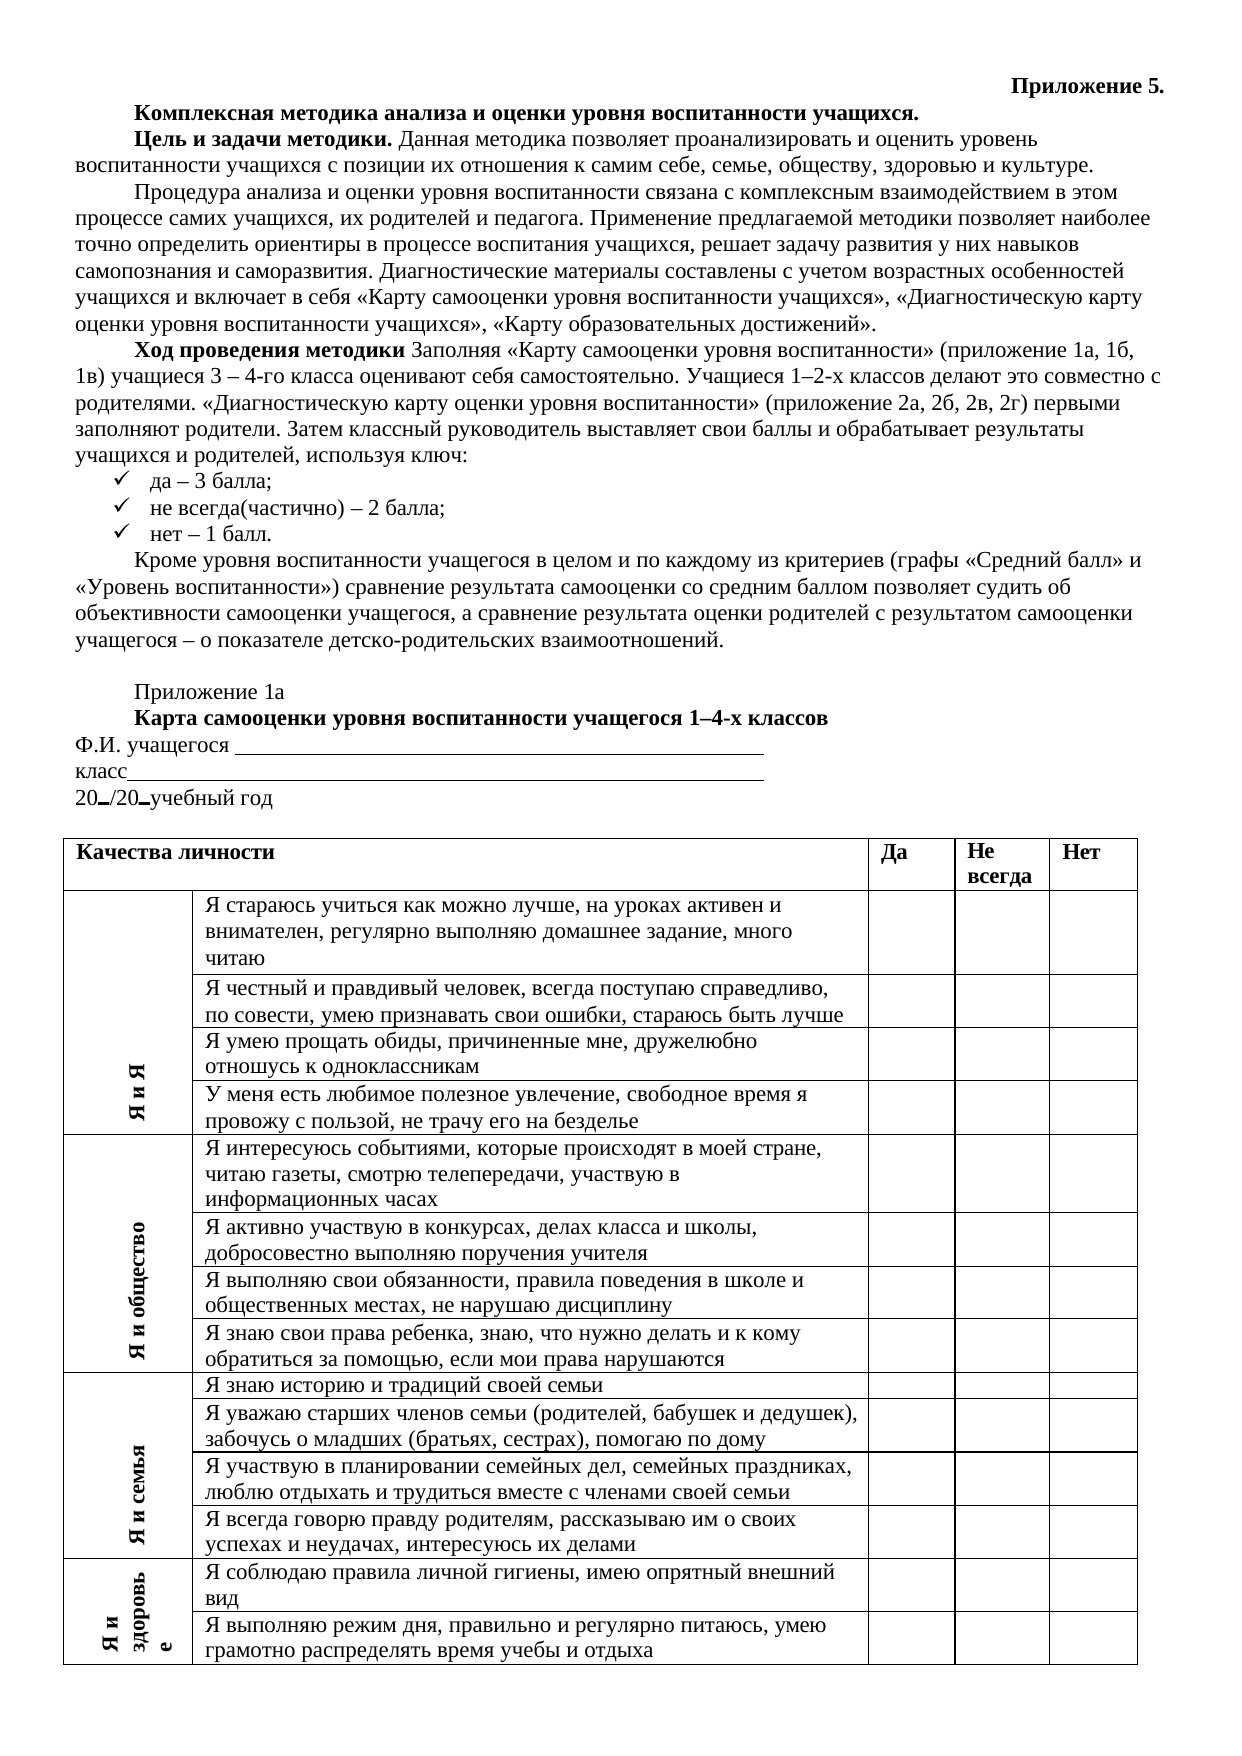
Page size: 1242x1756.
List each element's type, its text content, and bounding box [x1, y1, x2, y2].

table_cell [1050, 1399, 1137, 1451]
table_cell Я умею прощать обиды, причиненные мне, дружелюбно отношусь к одноклассникам [193, 1028, 868, 1080]
table_cell [869, 1506, 954, 1558]
table_cell Я честный и правдивый человек, всегда поступаю справедливо, по совести, умею признавать свои ошибки, стараюсь быть лучше [193, 975, 868, 1027]
text «Уровень воспитанности») сравнение результата самооценки со средним баллом позволяет судить об объективности самооценки учащегося, а сравнение результата оценки родителей с результатом самооценки учащегося – о показателе детско-родительских взаимоотношений. [75, 573, 1142, 652]
table_cell [956, 1612, 1049, 1664]
table_cell [869, 1399, 954, 1451]
table_header Нет [1050, 839, 1137, 890]
table_cell [1050, 1612, 1137, 1664]
table_cell [956, 1319, 1049, 1372]
table_cell [1050, 1506, 1137, 1558]
table_cell Я выполняю режим дня, правильно и регулярно питаюсь, умею грамотно распределять время учебы и отдыха [193, 1612, 868, 1664]
table_cell [1050, 975, 1137, 1027]
table_cell [956, 975, 1049, 1027]
table_cell [956, 1028, 1049, 1080]
text Приложение 5. [1011, 72, 1189, 99]
table_cell [869, 1453, 954, 1505]
table_cell Я знаю свои права ребенка, знаю, что нужно делать и к кому обратиться за помощью, если мои права нарушаются [193, 1319, 868, 1372]
table_cell Я и здоровь е [64, 1559, 192, 1664]
text Ф.И. учащегося класс 20/20учебный год [75, 731, 766, 810]
table_cell [869, 1559, 954, 1611]
table_cell [1050, 1373, 1137, 1398]
table_cell Я участвую в планировании семейных дел, семейных праздниках, люблю отдыхать и трудиться вместе с членами своей семьи [193, 1453, 868, 1505]
text Приложение 1а [134, 678, 1189, 704]
table_header Качества личности [64, 839, 868, 890]
table_header Не всегда [956, 839, 1049, 890]
table_cell Я и Я [64, 891, 192, 1133]
list нет – 1 балл. [112, 521, 1189, 547]
table_cell [956, 1081, 1049, 1133]
table_cell Я соблюдаю правила личной гигиены, имею опрятный внешний вид [193, 1559, 868, 1611]
table_cell [956, 1135, 1049, 1212]
table_cell [869, 1028, 954, 1080]
table_cell [956, 1559, 1049, 1611]
table_cell [869, 1267, 954, 1318]
table_cell Я выполняю свои обязанности, правила поведения в школе и общественных местах, не нарушаю дисциплину [193, 1267, 868, 1318]
table_cell [956, 1453, 1049, 1505]
table_cell [869, 1373, 954, 1398]
table_cell [956, 1213, 1049, 1266]
table_cell [1050, 1319, 1137, 1372]
text Цель и задачи методики. Данная методика позволяет проанализировать и оценить уровень воспитанности учащихся с позиции их отношения к самим себе, семье, обществу, здоровью и культуре. [75, 125, 1142, 178]
table_cell Я активно участвую в конкурсах, делах класса и школы, добросовестно выполняю поручения учителя [193, 1213, 868, 1266]
table_cell [869, 1612, 954, 1664]
table_cell Я всегда говорю правду родителям, рассказываю им о своих успехах и неудачах, интересуюсь их делами [193, 1506, 868, 1558]
table_cell [956, 891, 1049, 974]
text Процедура анализа и оценки уровня воспитанности связана с комплексным взаимодействием в этом процессе самих учащихся, их родителей и педагога. Применение предлагаемой методики позволяет наиболее точно определить ориентиры в процессе воспитания учащихся, решает задачу развития у них навыков самопознания и саморазвития. Диагностические материалы составлены с учетом возрастных особенностей учащихся и включает в себя «Карту самооценки уровня воспитанности учащихся», «Диагностическую карту оценки уровня воспитанности учащихся», «Карту образовательных достижений». [75, 178, 1189, 336]
table_cell [1050, 1213, 1137, 1266]
list да – 3 балла; [112, 468, 1189, 494]
table_cell [869, 1135, 954, 1212]
table_header Да [869, 839, 954, 890]
table_cell [869, 891, 954, 974]
text Комплексная методика анализа и оценки уровня воспитанности учащихся. [134, 99, 1189, 125]
list не всегда(частично) – 2 балла; [112, 494, 1189, 520]
text Карта самооценки уровня воспитанности учащегося 1–4-х классов [134, 704, 1189, 731]
table_cell [956, 1506, 1049, 1558]
table_cell [1050, 1559, 1137, 1611]
table_cell Я и семья [64, 1373, 192, 1558]
table_cell [869, 975, 954, 1027]
table_cell Я стараюсь учиться как можно лучше, на уроках активен и внимателен, регулярно выполняю домашнее задание, много читаю [193, 891, 868, 974]
table_cell Я и общество [64, 1135, 192, 1372]
table_cell [869, 1213, 954, 1266]
table_cell [869, 1081, 954, 1133]
table_cell У меня есть любимое полезное увлечение, свободное время я провожу с пользой, не трачу его на безделье [193, 1081, 868, 1133]
table_cell [956, 1399, 1049, 1451]
text Кроме уровня воспитанности учащегося в целом и по каждому из критериев (графы «Средний балл» и [134, 547, 1189, 573]
table_cell [1050, 1267, 1137, 1318]
table_cell Я интересуюсь событиями, которые происходят в моей стране, читаю газеты, смотрю телепередачи, участвую в информационных часах [193, 1135, 868, 1212]
table_cell [956, 1373, 1049, 1398]
table_cell [1050, 1028, 1137, 1080]
table_cell Я знаю историю и традиций своей семьи [193, 1373, 868, 1398]
table_cell [869, 1319, 954, 1372]
table_cell [1050, 1135, 1137, 1212]
table_cell [956, 1267, 1049, 1318]
table_cell [1050, 1081, 1137, 1133]
text Ход проведения методики Заполняя «Карту самооценки уровня воспитанности» (приложение 1а, 1б, 1в) учащиеся 3 – 4-го класса оценивают себя самостоятельно. Учащиеся 1–2-х классов делают это совместно с родителями. «Диагностическую карту оценки уровня воспитанности» (приложение 2а, 2б, 2в, 2г) первыми заполняют родители. Затем классный руководитель выставляет свои баллы и обрабатывает результаты учащихся и родителей, используя ключ: [75, 336, 1162, 468]
table_cell [1050, 891, 1137, 974]
table_cell Я уважаю старших членов семьи (родителей, бабушек и дедушек), забочусь о младших (братьях, сестрах), помогаю по дому [193, 1399, 868, 1451]
table_cell [1050, 1453, 1137, 1505]
